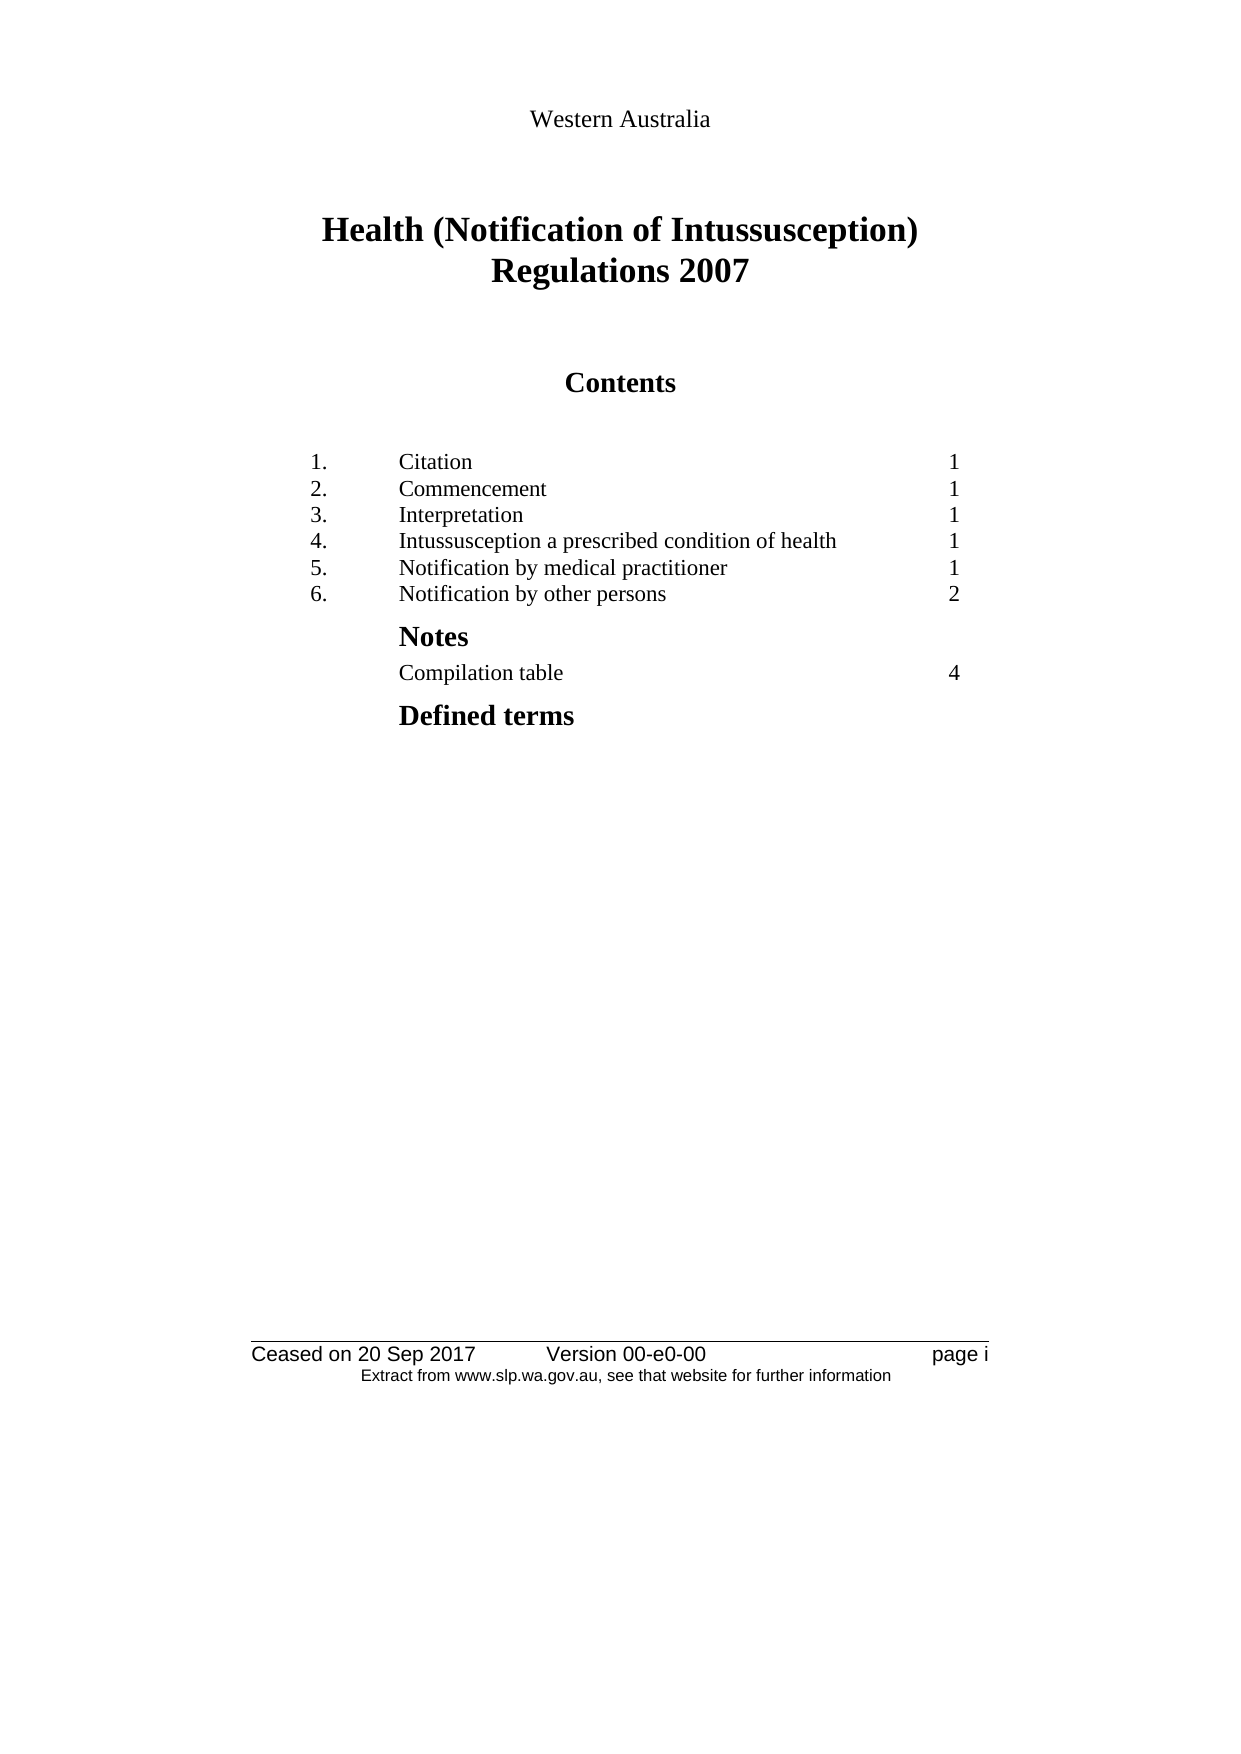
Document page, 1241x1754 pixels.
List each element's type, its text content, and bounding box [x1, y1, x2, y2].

text Notes [399, 619, 871, 653]
text 4. Intussusception a prescribed condition of health 1 [310, 527, 871, 554]
text Contents [491, 365, 749, 398]
text 2. Commencement 1 [310, 475, 871, 501]
text Health (Notification of Intussusception) Regulations 2007 [251, 208, 989, 290]
text 3. Interpretation 1 [310, 501, 871, 527]
text 5. Notification by medical practitioner 1 [310, 554, 871, 580]
text Defined terms [399, 698, 871, 731]
text 1. Citation 1 [310, 448, 871, 475]
text Western Australia [251, 104, 989, 133]
text Compilation table 4 [310, 659, 871, 685]
text 6. Notification by other persons 2 [310, 580, 871, 607]
